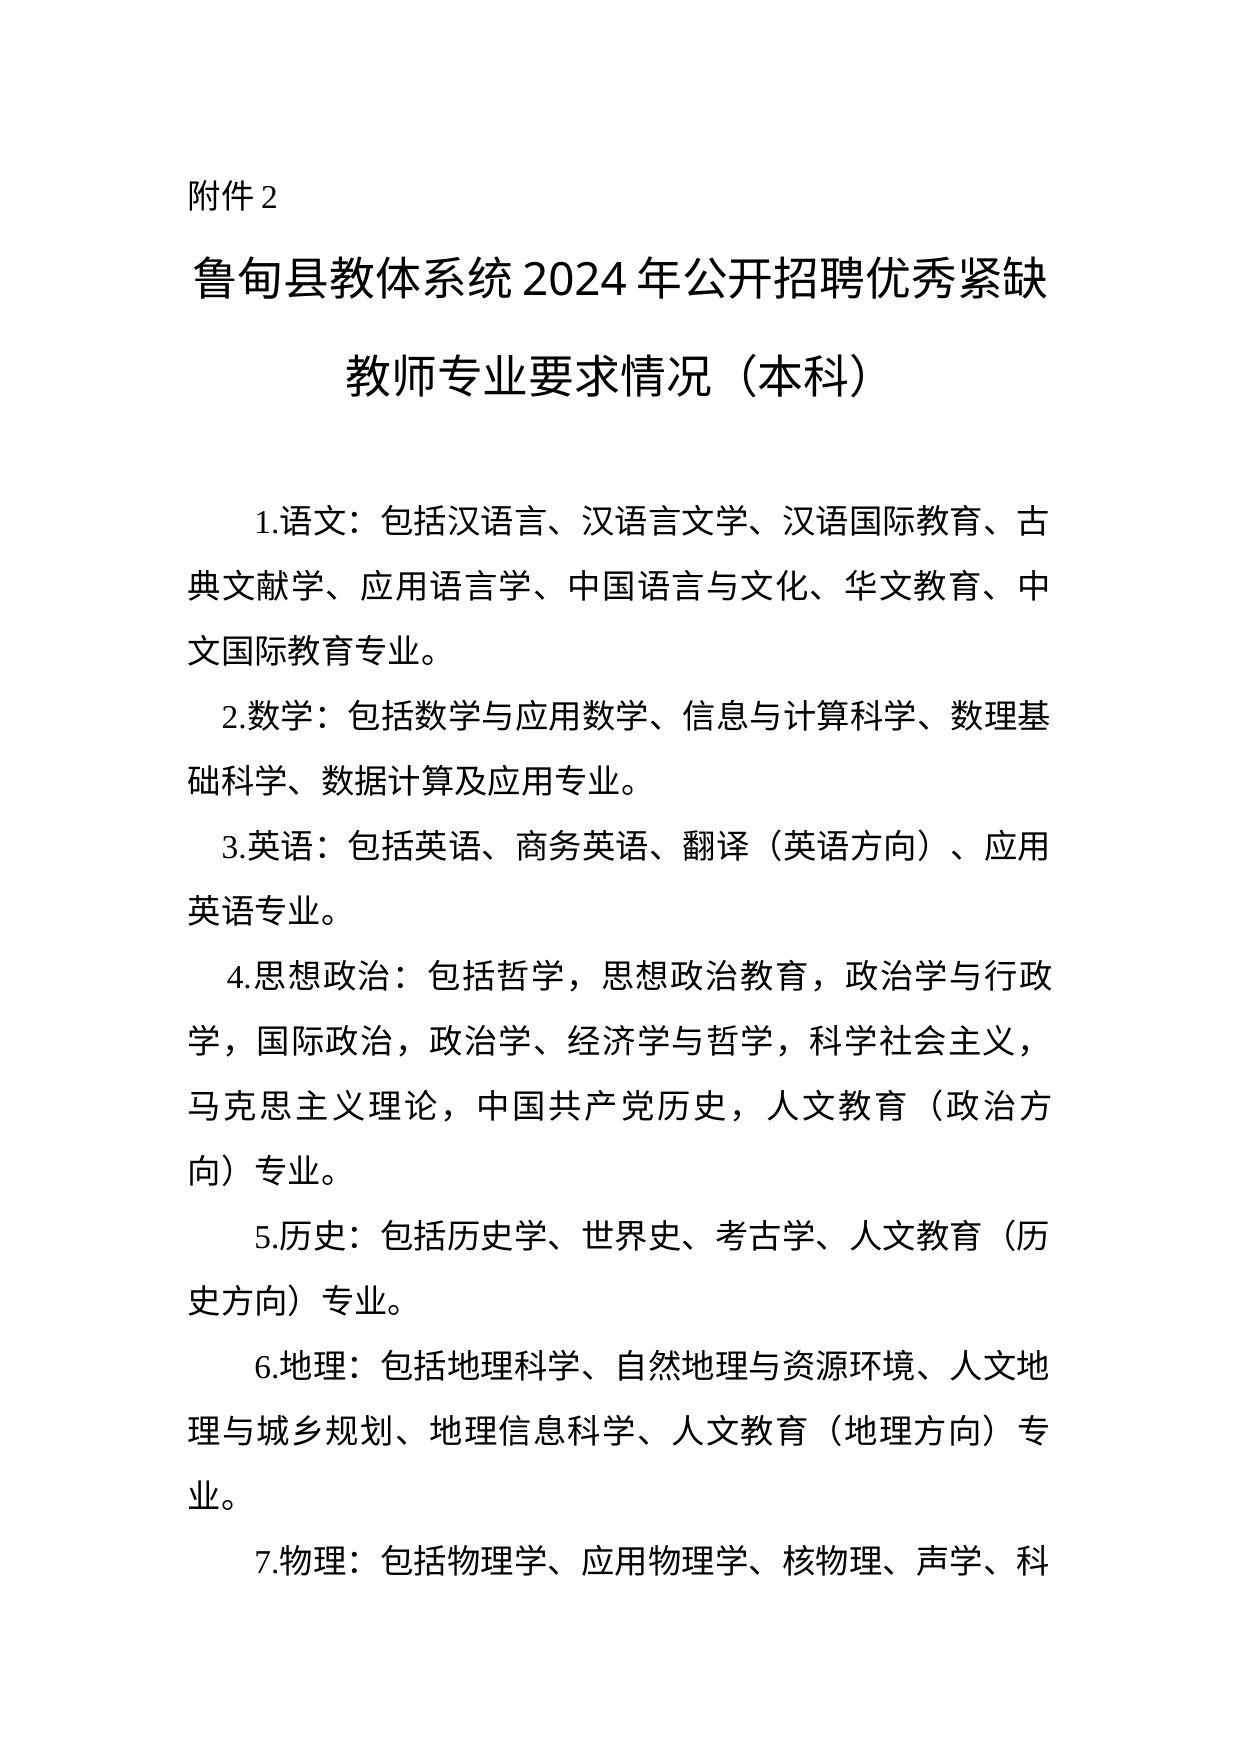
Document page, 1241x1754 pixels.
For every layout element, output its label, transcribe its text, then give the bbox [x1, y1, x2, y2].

text 1.语文：包括汉语言、汉语言文学、汉语国际教育、古典文献学、应用语言学、中国语言与文化、华文教育、中文国际教育专业。 [187, 487, 1053, 682]
text 2.数学：包括数学与应用数学、信息与计算科学、数理基础科学、数据计算及应用专业。 [187, 682, 1053, 812]
text 鲁甸县教体系统2024年公开招聘优秀紧缺教师专业要求情况（本科） [187, 227, 1053, 422]
text 附件2 [187, 162, 1053, 227]
text 6.地理：包括地理科学、自然地理与资源环境、人文地理与城乡规划、地理信息科学、人文教育（地理方向）专业。 [187, 1332, 1053, 1527]
text 3.英语：包括英语、商务英语、翻译（英语方向）、应用英语专业。 [187, 812, 1053, 942]
text 5.历史：包括历史学、世界史、考古学、人文教育（历史方向）专业。 [187, 1202, 1053, 1332]
text 4.思想政治：包括哲学，思想政治教育，政治学与行政学，国际政治，政治学、经济学与哲学，科学社会主义，马克思主义理论，中国共产党历史，人文教育（政治方向）专业。 [187, 942, 1053, 1202]
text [187, 1527, 1053, 1592]
